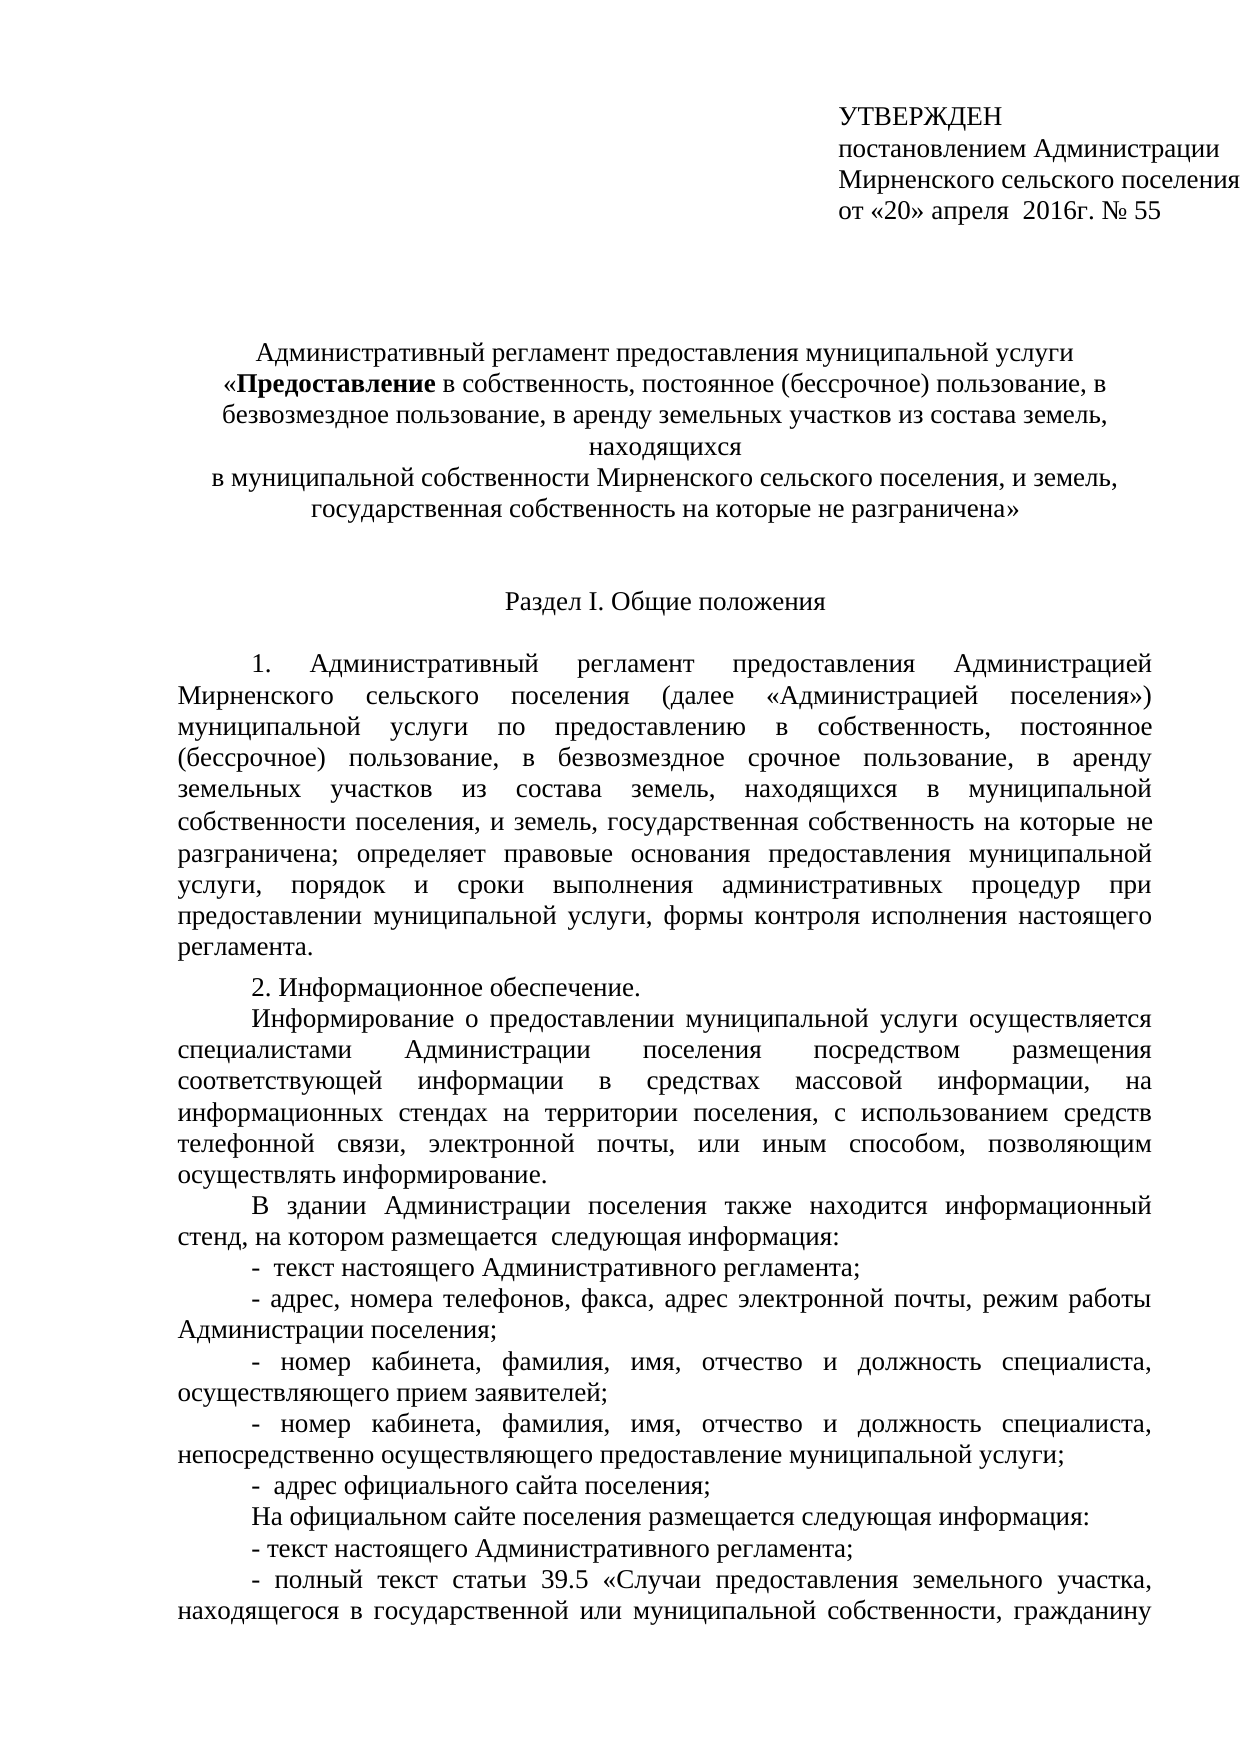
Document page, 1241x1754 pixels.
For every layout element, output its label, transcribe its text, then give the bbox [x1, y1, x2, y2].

text Раздел I. Общие положения [177, 585, 1153, 616]
text - текст настоящего Административного регламента; [177, 1532, 1153, 1563]
text - номер кабинета, фамилия, имя, отчество и должность специалиста, осуществляющего прием заявителей; [177, 1345, 1153, 1407]
text - номер кабинета, фамилия, имя, отчество и должность специалиста, непосредственно осуществляющего предоставление муниципальной услуги; [177, 1407, 1153, 1469]
text - текст настоящего Административного регламента; [177, 1251, 1153, 1282]
title «Предоставление в собственность, постоянное (бессрочное) пользование, в безвозмездное пользование, в аренду земельных участков из состава земель, находящихся [177, 367, 1153, 461]
text На официальном сайте поселения размещается следующая информация: [177, 1501, 1153, 1532]
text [177, 1563, 1153, 1625]
title Административный регламент предоставления муниципальной услуги [177, 336, 1153, 367]
text 1. Административный регламент предоставления Администрацией Мирненского сельского поселения (далее «Администрацией поселения») муниципальной услуги по предоставлению в собственность, постоянное (бессрочное) пользование, в безвозмездное срочное пользование, в аренду земельных участков из состава земель, находящихся в муниципальной собственности поселения, и земель, государственная собственность на которые не разграничена; определяет правовые основания предоставления муниципальной услуги, порядок и сроки выполнения административных процедур при предоставлении муниципальной услуги, формы контроля исполнения настоящего регламента. [177, 648, 1153, 961]
title в муниципальной собственности Мирненского сельского поселения, и земель, [177, 461, 1153, 492]
text - адрес официального сайта поселения; [177, 1469, 1153, 1501]
text 2. Информационное обеспечение. [177, 971, 1153, 1002]
title государственная собственность на которые не разграничена» [177, 492, 1153, 523]
text В здании Администрации поселения также находится информационный стенд, на котором размещается следующая информация: [177, 1189, 1153, 1251]
text Информирование о предоставлении муниципальной услуги осуществляется специалистами Администрации поселения посредством размещения соответствующей информации в средствах массовой информации, на информационных стендах на территории поселения, с использованием средств телефонной связи, электронной почты, или иным способом, позволяющим осуществлять информирование. [177, 1002, 1153, 1189]
text - адрес, номера телефонов, факса, адрес электронной почты, режим работы Администрации поселения; [177, 1282, 1153, 1345]
